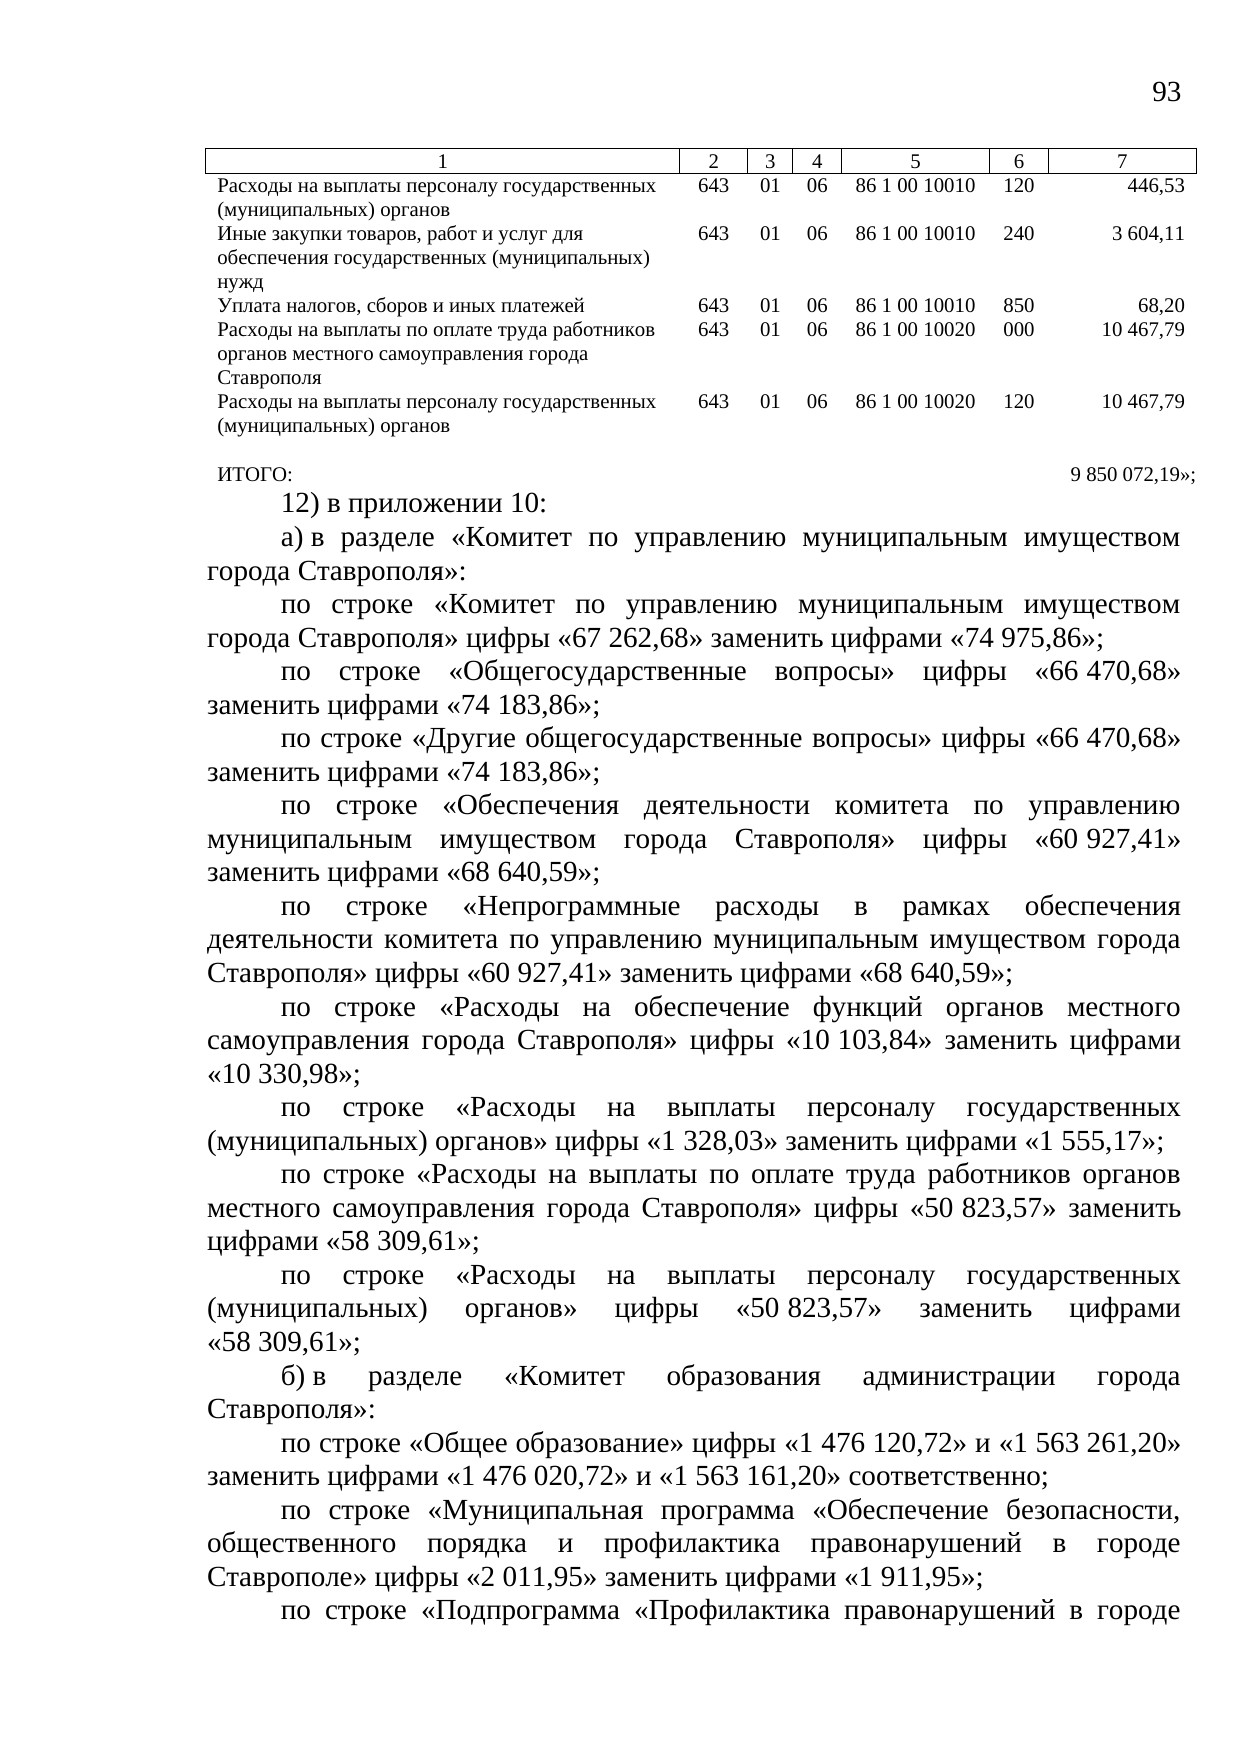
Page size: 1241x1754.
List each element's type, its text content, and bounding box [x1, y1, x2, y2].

table_header 1 [206, 149, 679, 173]
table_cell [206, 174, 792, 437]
table_header 7 [1049, 149, 1196, 173]
table_header 3 [748, 149, 792, 173]
table_header 2 [680, 149, 747, 173]
text по строке «Расходы на выплаты персоналу государственных (муниципальных) органов» цифры «50 823,57» заменить цифрами «58 309,61»; [207, 1257, 1181, 1358]
text по строке «Другие общегосударственные вопросы» цифры «66 470,68» заменить цифрами «74 183,86»; [207, 720, 1181, 787]
text по строке «Непрограммные расходы в рамках обеспечения деятельности комитета по управлению муниципальным имуществом города Ставрополя» цифры «60 927,41» заменить цифрами «68 640,59»; [207, 888, 1181, 989]
text а) в разделе «Комитет по управлению муниципальным имуществом города Ставрополя»: [207, 519, 1181, 586]
text 12) в приложении 10: [207, 486, 1181, 519]
text по строке «Общее образование» цифры «1 476 120,72» и «1 563 261,20» заменить цифрами «1 476 020,72» и «1 563 161,20» соответственно; [207, 1425, 1181, 1492]
text по строке «Комитет по управлению муниципальным имуществом города Ставрополя» цифры «67 262,68» заменить цифрами «74 975,86»; [207, 586, 1181, 653]
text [207, 1592, 1181, 1626]
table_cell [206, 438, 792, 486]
text по строке «Расходы на выплаты персоналу государственных (муниципальных) органов» цифры «1 328,03» заменить цифрами «1 555,17»; [207, 1089, 1181, 1156]
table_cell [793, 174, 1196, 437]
text по строке «Муниципальная программа «Обеспечение безопасности, общественного порядка и профилактика правонарушений в городе Ставрополе» цифры «2 011,95» заменить цифрами «1 911,95»; [207, 1492, 1181, 1592]
text по строке «Обеспечения деятельности комитета по управлению муниципальным имуществом города Ставрополя» цифры «60 927,41» заменить цифрами «68 640,59»; [207, 787, 1181, 888]
text по строке «Расходы на выплаты по оплате труда работников органов местного самоуправления города Ставрополя» цифры «50 823,57» заменить цифрами «58 309,61»; [207, 1156, 1181, 1257]
table_header 5 [842, 149, 989, 173]
text по строке «Общегосударственные вопросы» цифры «66 470,68» заменить цифрами «74 183,86»; [207, 653, 1181, 720]
table_header 6 [990, 149, 1048, 173]
text по строке «Расходы на обеспечение функций органов местного самоуправления города Ставрополя» цифры «10 103,84» заменить цифрами «10 330,98»; [207, 989, 1181, 1089]
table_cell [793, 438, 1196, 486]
text б) в разделе «Комитет образования администрации города Ставрополя»: [207, 1358, 1181, 1425]
table_header 4 [793, 149, 841, 173]
